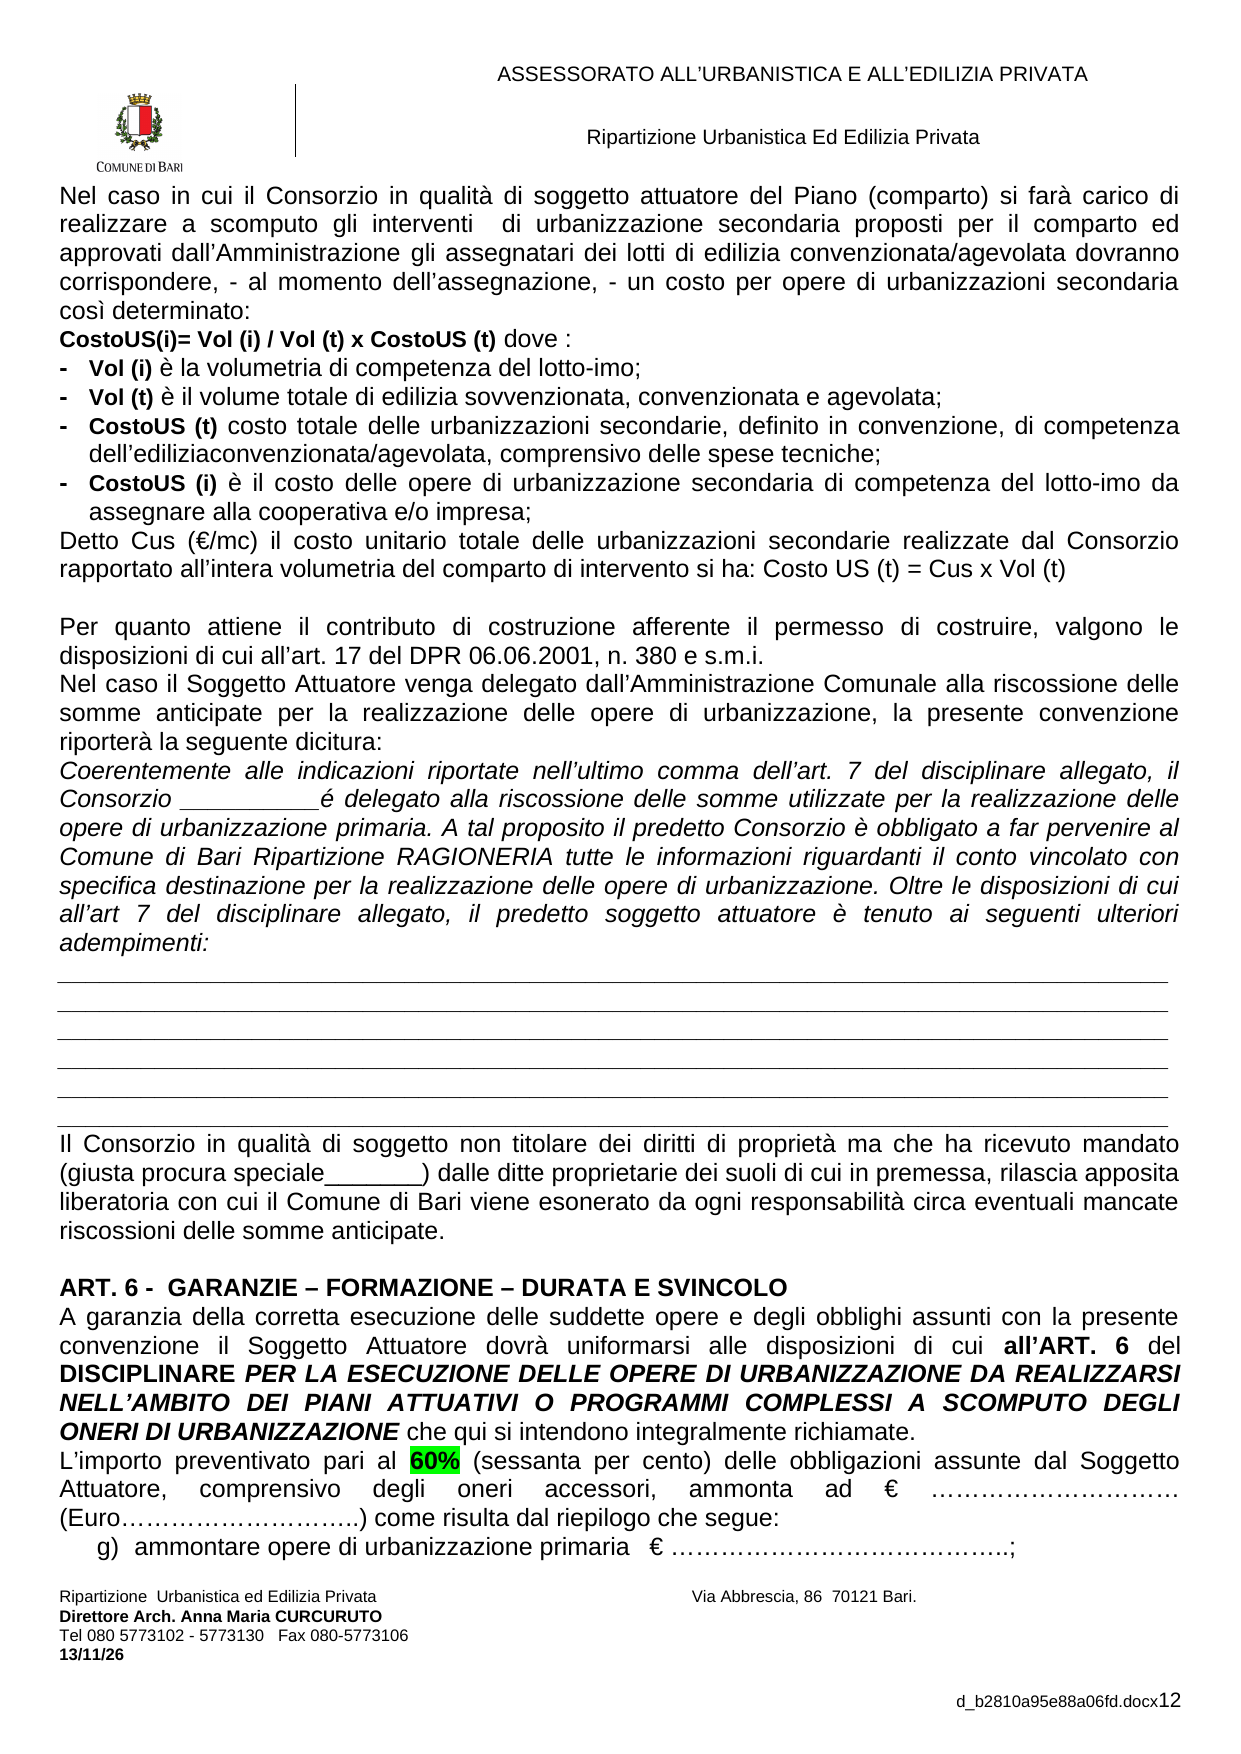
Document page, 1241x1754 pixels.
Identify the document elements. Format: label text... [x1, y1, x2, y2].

text Coerentemente alle indicazioni riportate nell’ultimo comma dell’art. 7 del disciplinare allegato, il Consorzio __________é delegato alla riscossione delle somme utilizzate per la realizzazione delle opere di urbanizzazione primaria. A tal proposito il predetto Consorzio è obbligato a far pervenire al Comune di Bari Ripartizione RAGIONERIA tutte le informazioni riguardanti il conto vincolato con specifica destinazione per la realizzazione delle opere di urbanizzazione. Oltre le disposizioni di cui all’art 7 del disciplinare allegato, il predetto soggetto attuatore è tenuto ai seguenti ulteriori adempimenti: [59, 756, 1181, 957]
text ART. 6 - GARANZIE – FORMAZIONE – DURATA E SVINCOLO [59, 1273, 1181, 1302]
text Per quanto attiene il contributo di costruzione afferente il permesso di costruire, valgono le disposizioni di cui all’art. 17 del DPR 06.06.2001, n. 380 e s.m.i. [59, 612, 1181, 669]
list Vol (i) è la volumetria di competenza del lotto-imo; [59, 353, 1181, 382]
list Vol (t) è il volume totale di edilizia sovvenzionata, convenzionata e agevolata; [59, 382, 1181, 411]
picture [96, 93, 183, 172]
text Il Consorzio in qualità di soggetto non titolare dei diritti di proprietà ma che ha ricevuto mandato (giusta procura speciale_______) dalle ditte proprietarie dei suoli di cui in premessa, rilascia apposita liberatoria con cui il Comune di Bari viene esonerato da ogni responsabilità circa eventuali mancate riscossioni delle somme anticipate. [59, 1129, 1181, 1244]
list CostoUS (t) costo totale delle urbanizzazioni secondarie, definito in convenzione, di competenza dell’ediliziaconvenzionata/agevolata, comprensivo delle spese tecniche; [59, 411, 1181, 468]
text ________________________________________________________________________________________________________________________________________________________________________________________________________________________________________________________________________________________________________________________________________________________________________________________________________________________________________________________________________________________________ [59, 957, 1181, 1129]
text A garanzia della corretta esecuzione delle suddette opere e degli obblighi assunti con la presente convenzione il Soggetto Attuatore dovrà uniformarsi alle disposizioni di cui all’ART. 6 del DISCIPLINARE PER LA ESECUZIONE DELLE OPERE DI URBANIZZAZIONE DA REALIZZARSI NELL’AMBITO DEI PIANI ATTUATIVI O PROGRAMMI COMPLESSI A SCOMPUTO DEGLI ONERI DI URBANIZZAZIONE che qui si intendono integralmente richiamate. [59, 1302, 1181, 1446]
text L’importo preventivato pari al 60% (sessanta per cento) delle obbligazioni assunte dal Soggetto Attuatore, comprensivo degli oneri accessori, ammonta ad € ………………………… (Euro………………………..) come risulta dal riepilogo che segue: [59, 1446, 1181, 1532]
list CostoUS (i) è il costo delle opere di urbanizzazione secondaria di competenza del lotto-imo da assegnare alla cooperativa e/o impresa; [59, 468, 1181, 526]
text Detto Cus (€/mc) il costo unitario totale delle urbanizzazioni secondarie realizzate dal Consorzio rapportato all’intera volumetria del comparto di intervento si ha: Costo US (t) = Cus x Vol (t) [59, 526, 1181, 583]
text Nel caso il Soggetto Attuatore venga delegato dall’Amministrazione Comunale alla riscossione delle somme anticipate per la realizzazione delle opere di urbanizzazione, la presente convenzione riporterà la seguente dicitura: [59, 669, 1181, 756]
list ammontare opere di urbanizzazione primaria € …………………………………..; [97, 1532, 1181, 1561]
text Nel caso in cui il Consorzio in qualità di soggetto attuatore del Piano (comparto) si farà carico di realizzare a scomputo gli interventi di urbanizzazione secondaria proposti per il comparto ed approvati dall’Amministrazione gli assegnatari dei lotti di edilizia convenzionata/agevolata dovranno corrispondere, - al momento dell’assegnazione, - un costo per opere di urbanizzazioni secondaria così determinato: [59, 181, 1181, 324]
text CostoUS(i)= Vol (i) / Vol (t) x CostoUS (t) dove : [59, 324, 1181, 353]
